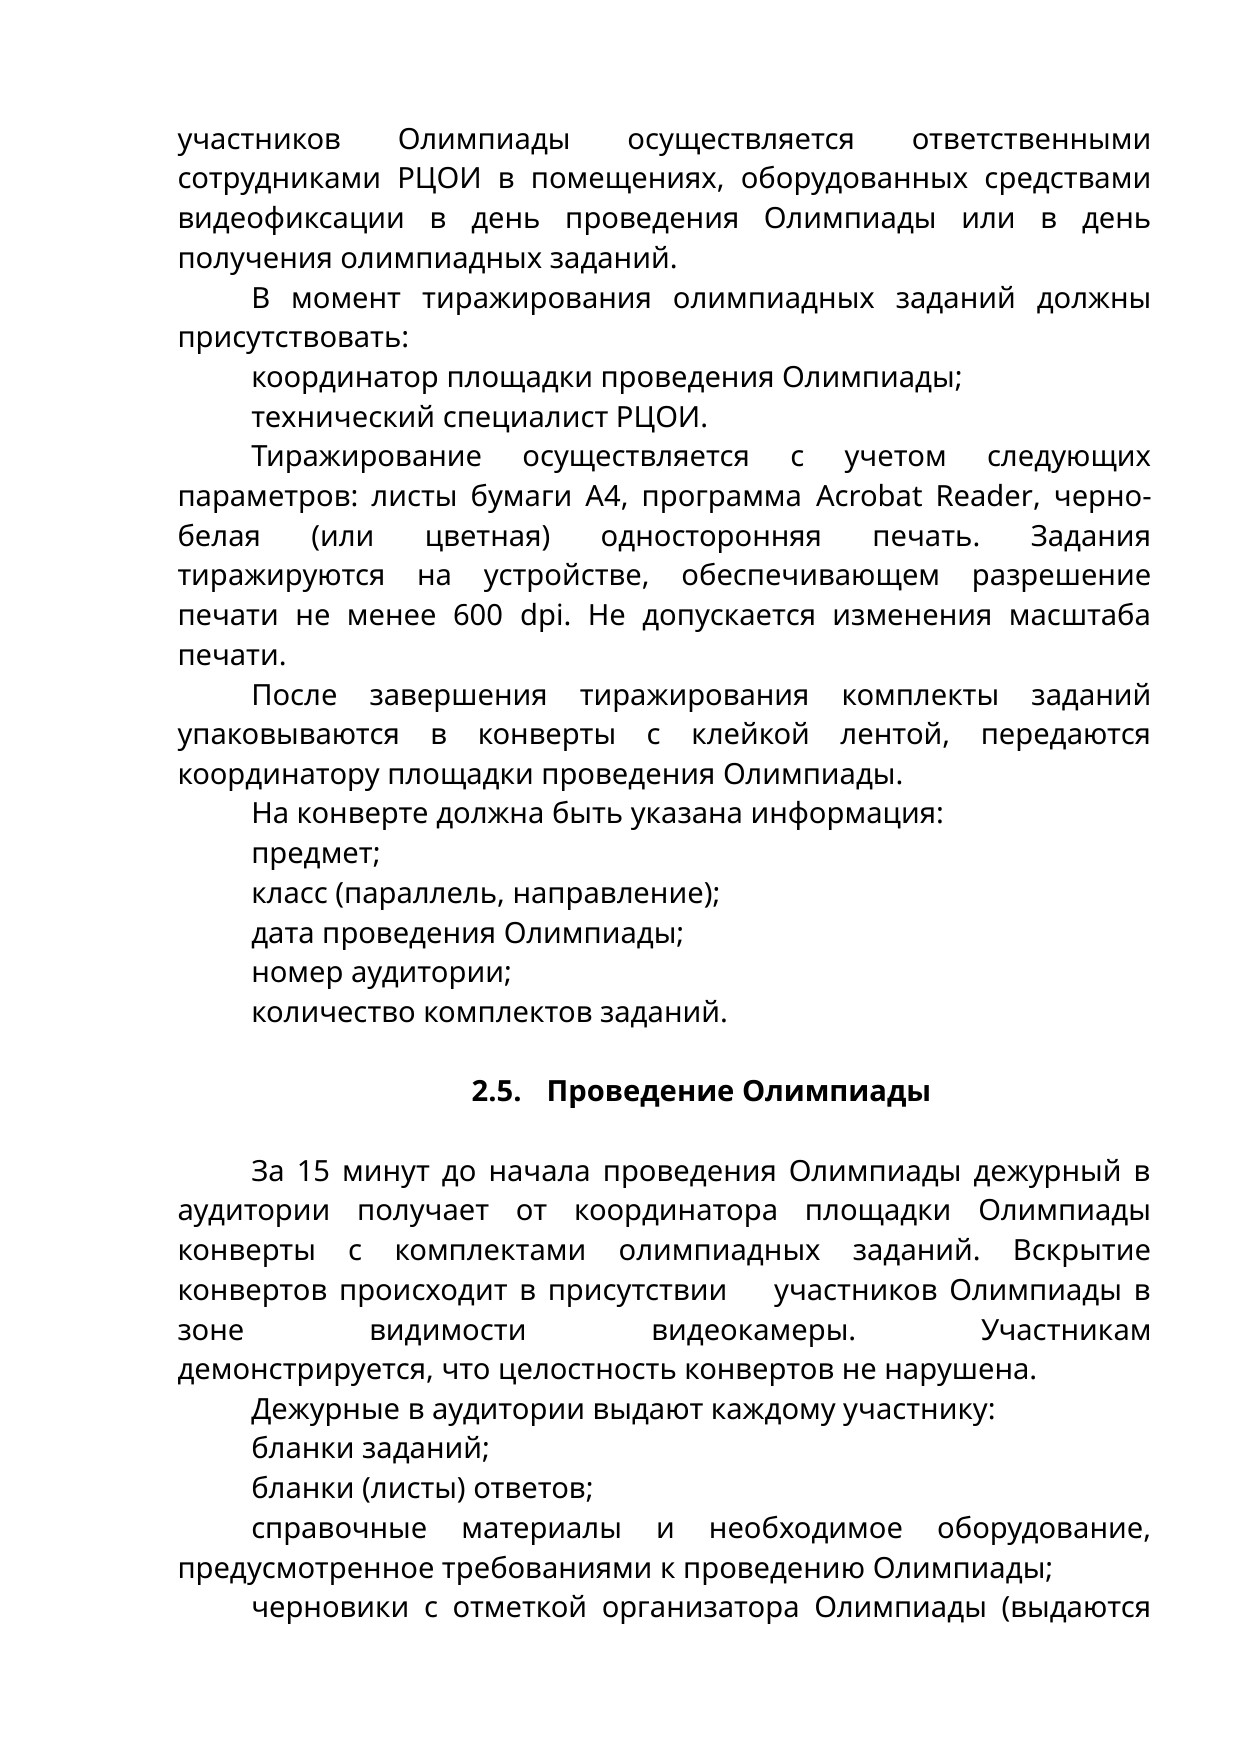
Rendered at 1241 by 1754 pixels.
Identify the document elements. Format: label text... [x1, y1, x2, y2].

text класс (параллель, направление); [177, 872, 1152, 912]
text технический специалист РЦОИ. [177, 396, 1152, 436]
text дата проведения Олимпиады; [177, 912, 1152, 952]
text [177, 1587, 1152, 1626]
text справочные материалы и необходимое оборудование, предусмотренное требованиями к проведению Олимпиады; [177, 1507, 1152, 1587]
text бланки (листы) ответов; [177, 1467, 1152, 1507]
list Проведение Олимпиады [251, 1071, 1152, 1110]
text номер аудитории; [177, 952, 1152, 991]
text Дежурные в аудитории выдают каждому участнику: [177, 1388, 1152, 1428]
text количество комплектов заданий. [177, 991, 1152, 1031]
text После завершения тиражирования комплекты заданий упаковываются в конверты с клейкой лентой, передаются координатору площадки проведения Олимпиады. [177, 674, 1152, 793]
text Тиражирование осуществляется с учетом следующих параметров: листы бумаги А4, программа Acrobat Reader, черно-белая (или цветная) односторонняя печать. Задания тиражируются на устройстве, обеспечивающем разрешение печати не менее 600 dpi. Не допускается изменения масштаба печати. [177, 436, 1152, 674]
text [177, 118, 1152, 277]
text На конверте должна быть указана информация: [177, 793, 1152, 832]
text бланки заданий; [177, 1428, 1152, 1467]
text предмет; [177, 832, 1152, 872]
text В момент тиражирования олимпиадных заданий должны присутствовать: [177, 277, 1152, 356]
text За 15 минут до начала проведения Олимпиады дежурный в аудитории получает от координатора площадки Олимпиады конверты с комплектами олимпиадных заданий. Вскрытие конвертов происходит в присутствии участников Олимпиады в зоне видимости видеокамеры. Участникам демонстрируется, что целостность конвертов не нарушена. [177, 1150, 1152, 1388]
text координатор площадки проведения Олимпиады; [177, 356, 1152, 396]
